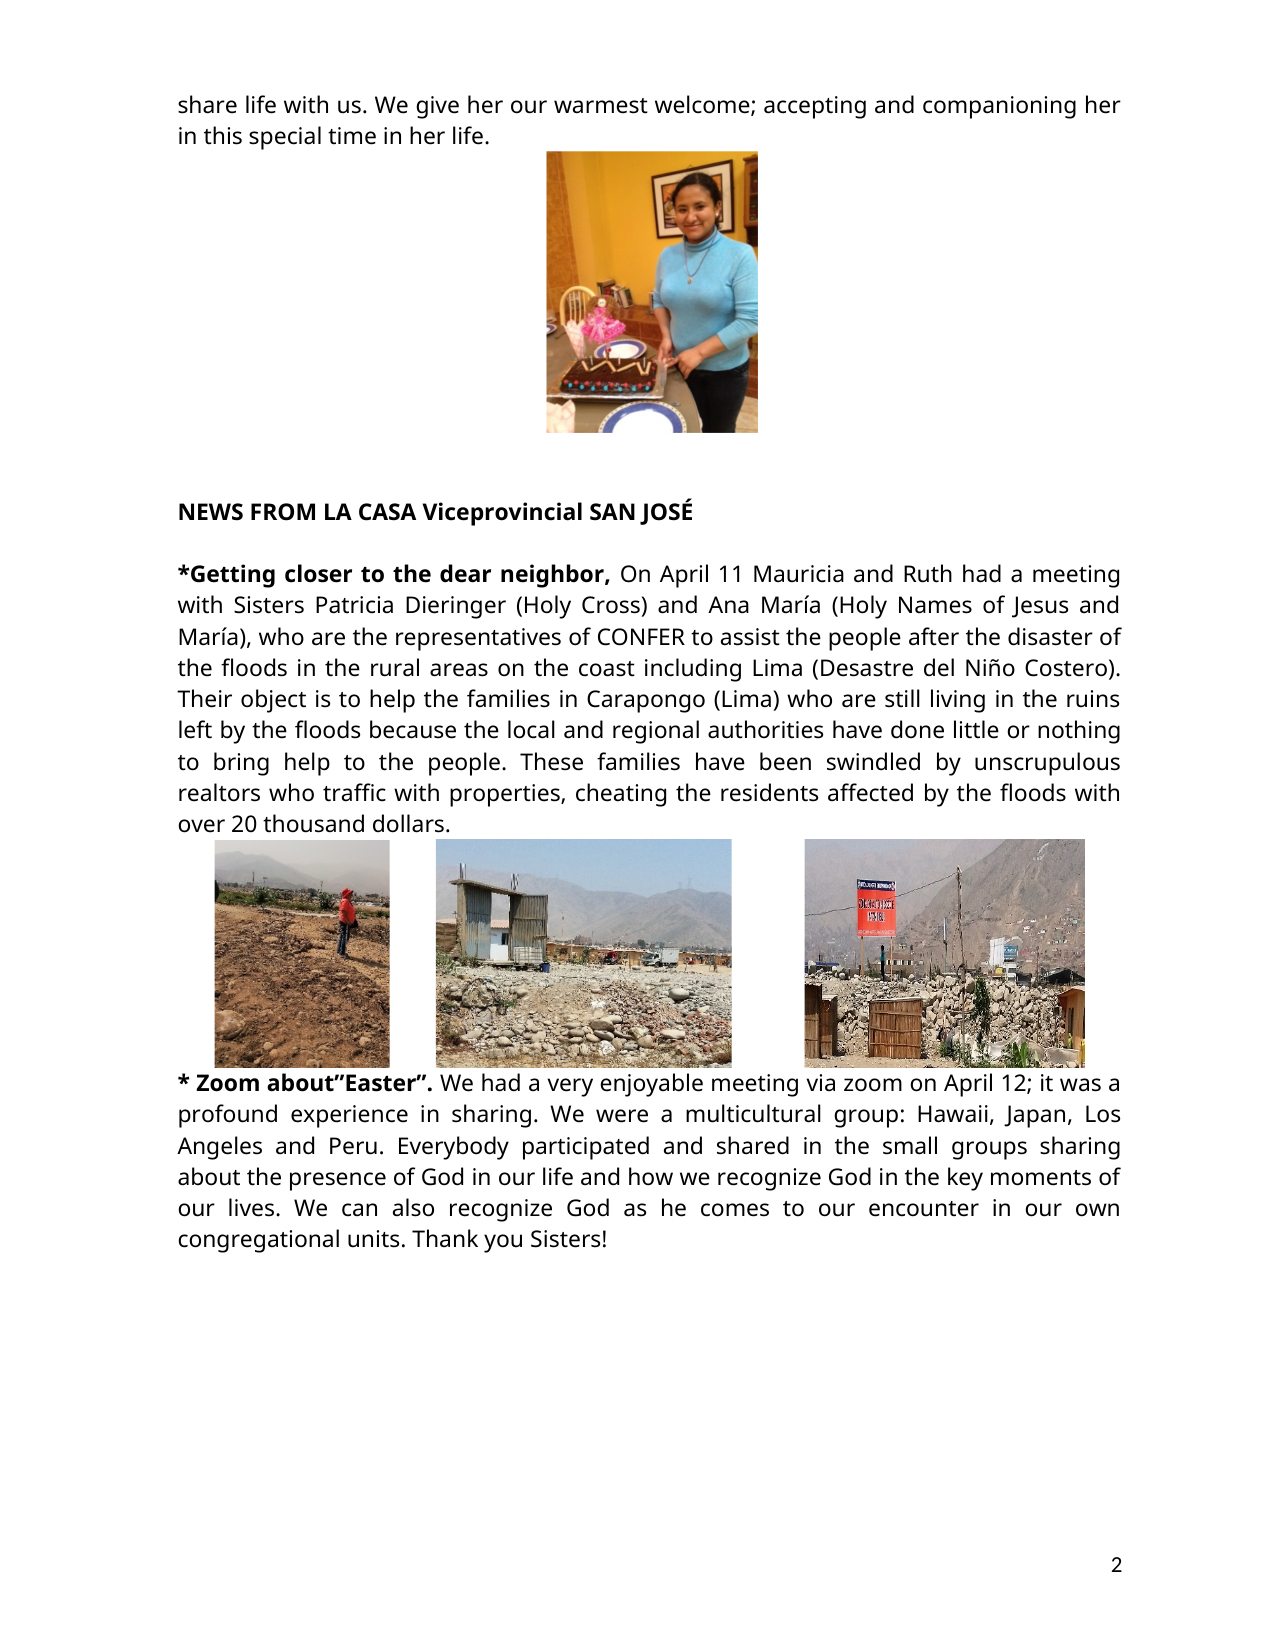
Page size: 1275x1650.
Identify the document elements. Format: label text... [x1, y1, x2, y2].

text * Zoom about”Easter”. We had a very enjoyable meeting via zoom on April 12; it was a profound experience in sharing. We were a multicultural group: Hawaii, Japan, Los Angeles and Peru. Everybody participated and shared in the small groups sharing about the presence of God in our life and how we recognize God in the key moments of our lives. We can also recognize God as he comes to our encounter in our own congregational units. Thank you Sisters! [177, 1067, 1122, 1254]
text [177, 89, 1122, 151]
picture [547, 152, 758, 432]
picture [804, 839, 1085, 1068]
picture [214, 840, 390, 1068]
picture [435, 839, 732, 1068]
text NEWS FROM LA CASA Viceprovincial SAN JOSÉ [177, 495, 1122, 527]
text *Getting closer to the dear neighbor, On April 11 Mauricia and Ruth had a meeting with Sisters Patricia Dieringer (Holy Cross) and Ana María (Holy Names of Jesus and María), who are the representatives of CONFER to assist the people after the disaster of the floods in the rural areas on the coast including Lima (Desastre del Niño Costero). Their object is to help the families in Carapongo (Lima) who are still living in the ruins left by the floods because the local and regional authorities have done little or nothing to bring help to the people. These families have been swindled by unscrupulous realtors who traffic with properties, cheating the residents affected by the floods with over 20 thousand dollars. [177, 558, 1122, 839]
